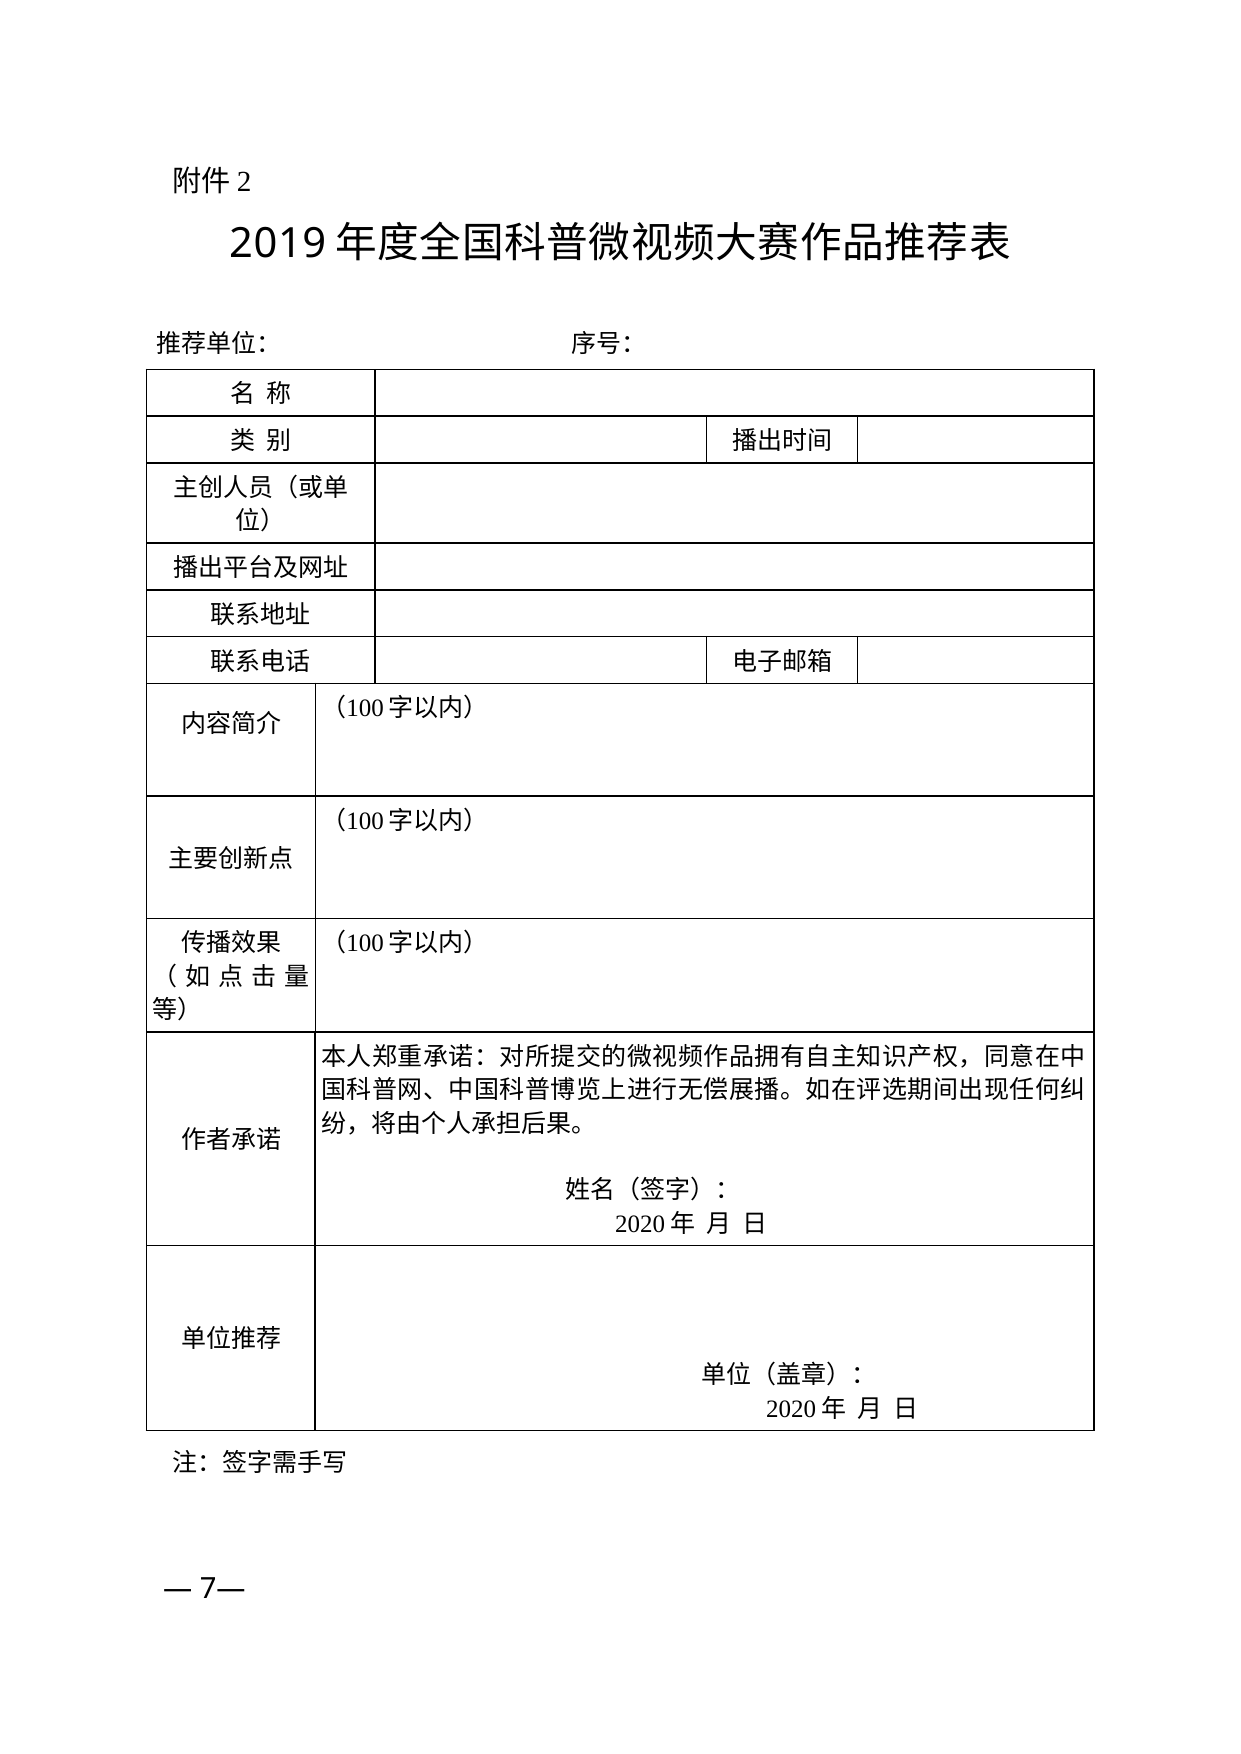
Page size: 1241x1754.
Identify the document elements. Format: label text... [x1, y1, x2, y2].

table_cell 主创人员（或单位） [147, 464, 374, 542]
table_cell 类 别 [147, 417, 374, 462]
text 注：签字需手写 [172, 1442, 1084, 1479]
table_cell 内容简介 [147, 684, 315, 795]
table_cell 播出时间 [707, 417, 857, 462]
table_cell [376, 417, 706, 462]
table_cell 单位推荐 [147, 1246, 314, 1430]
table_cell 传播效果 （如点击量等） [147, 919, 315, 1031]
table_cell 本人郑重承诺：对所提交的微视频作品拥有自主知识产权，同意在中国科普网、中国科普博览上进行无偿展播。如在评选期间出现任何纠纷，将由个人承担后果。 姓名（签字）： 2020年 月 日 [316, 1033, 1093, 1244]
table_cell [376, 637, 706, 682]
table_cell [376, 464, 1093, 542]
table_cell 联系地址 [147, 591, 374, 636]
table_cell [858, 637, 1093, 682]
table_cell [376, 544, 1093, 589]
table_cell （100字以内） [316, 684, 1093, 795]
text 推荐单位： 序号： [156, 323, 1084, 359]
table_cell 主要创新点 [147, 797, 315, 918]
table_header [376, 370, 1093, 415]
table_cell 播出平台及网址 [147, 544, 374, 589]
text 2019年度全国科普微视频大赛作品推荐表 [156, 209, 1084, 270]
table_cell [858, 417, 1093, 462]
text 附件2 [172, 158, 1084, 200]
table_cell 联系电话 [147, 637, 374, 682]
table_cell 电子邮箱 [707, 637, 857, 682]
table_cell 单位（盖章）： 2020年 月 日 [316, 1246, 1093, 1430]
table_cell [376, 591, 1093, 636]
table_cell （100字以内） [316, 919, 1093, 1031]
table_cell 作者承诺 [147, 1033, 314, 1244]
table_header 名 称 [147, 370, 374, 415]
table_cell （100字以内） [316, 797, 1093, 918]
